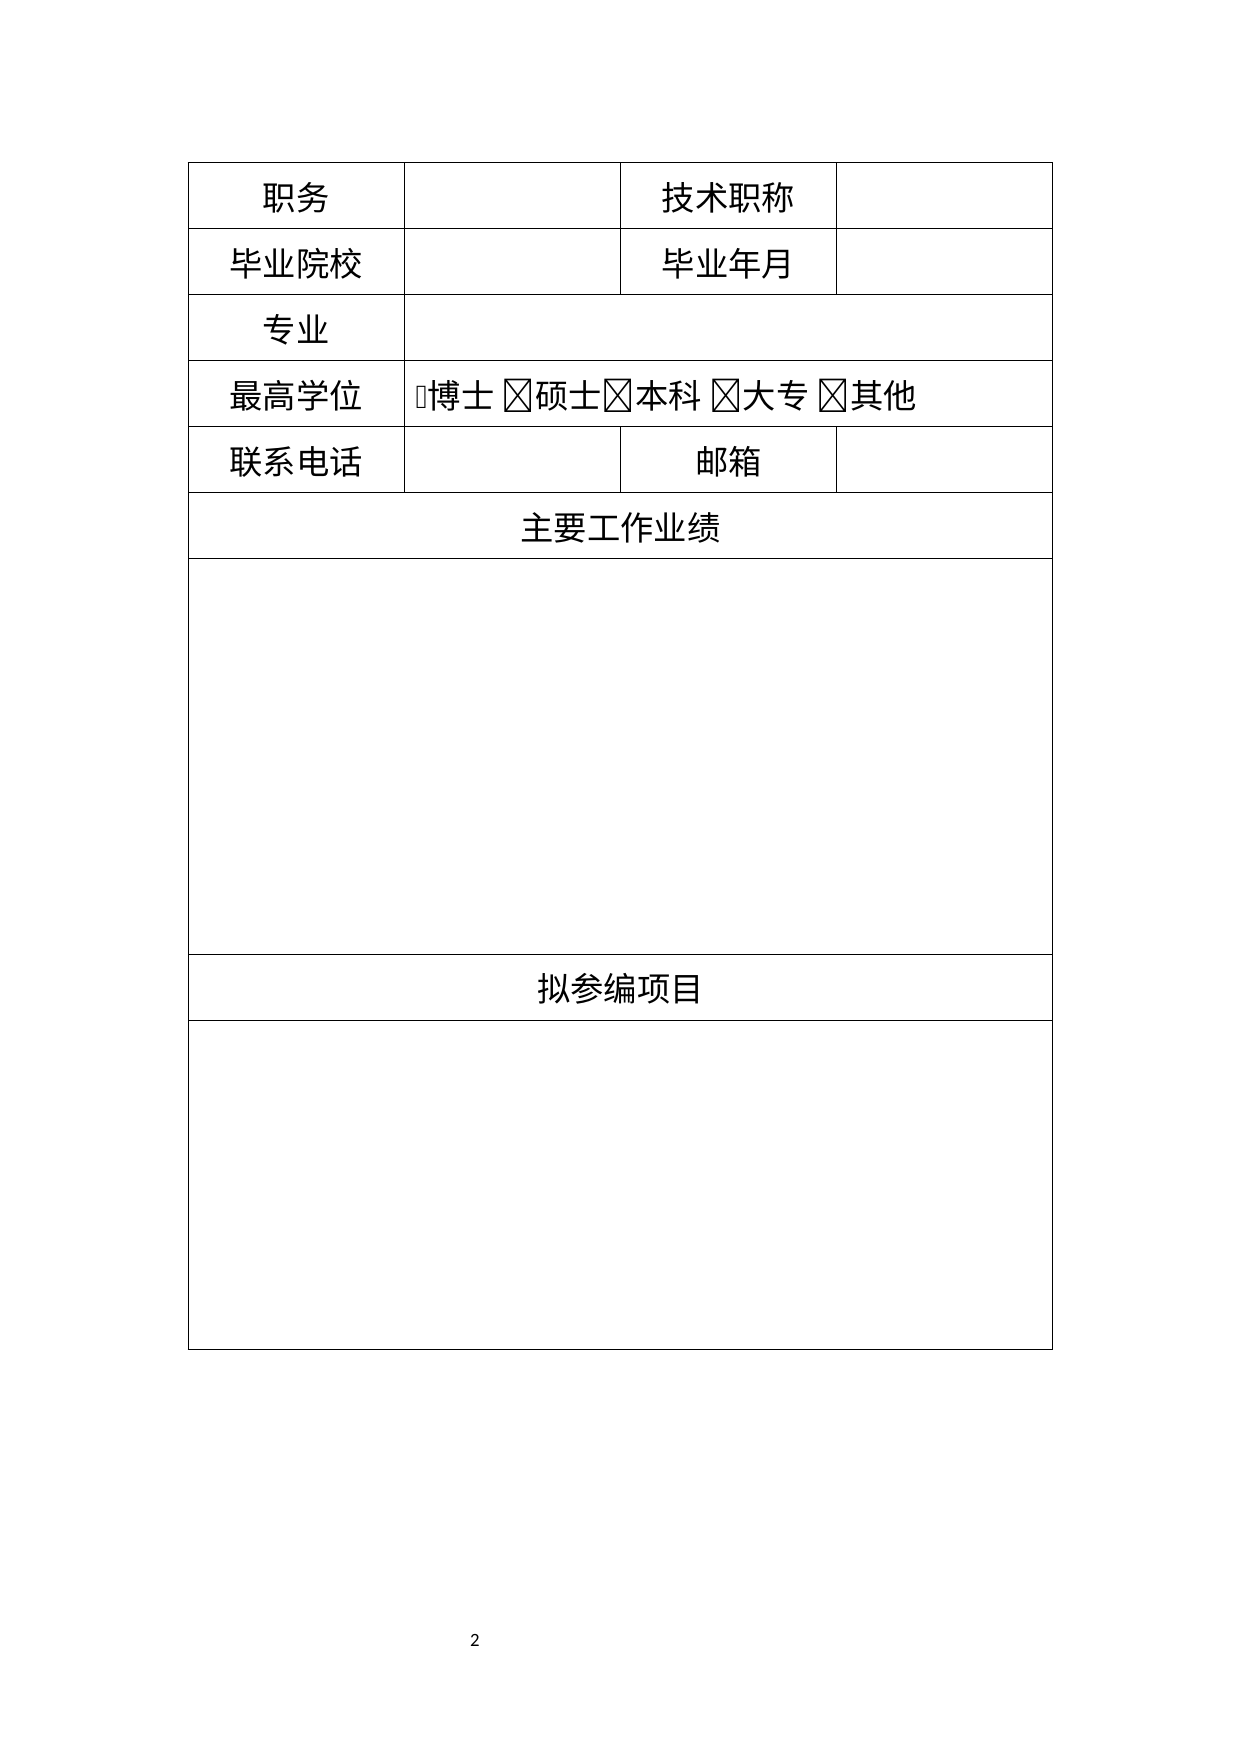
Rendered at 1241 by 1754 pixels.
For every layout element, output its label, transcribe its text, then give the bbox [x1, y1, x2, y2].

table_cell [837, 163, 1052, 228]
table_cell [405, 295, 1052, 360]
table_cell [405, 229, 620, 294]
table_cell [837, 229, 1052, 294]
table_cell [837, 427, 1052, 492]
table_cell 主要工作业绩 [189, 493, 1052, 558]
table_cell 联系电话 [189, 427, 404, 492]
table_cell [189, 559, 1052, 953]
table_cell 职务 [189, 163, 404, 228]
table_cell [405, 427, 620, 492]
table_cell 邮箱 [621, 427, 836, 492]
table_cell 毕业年月 [621, 229, 836, 294]
table_cell 毕业院校 [189, 229, 404, 294]
table_cell [189, 1021, 1052, 1349]
table_cell 拟参编项目 [189, 955, 1052, 1019]
table_cell 专业 [189, 295, 404, 360]
table_cell [405, 163, 620, 228]
table_cell 最高学位 [189, 361, 404, 426]
table_cell 博士 硕士本科 大专 其他 [405, 361, 1052, 426]
table_cell 技术职称 [621, 163, 836, 228]
